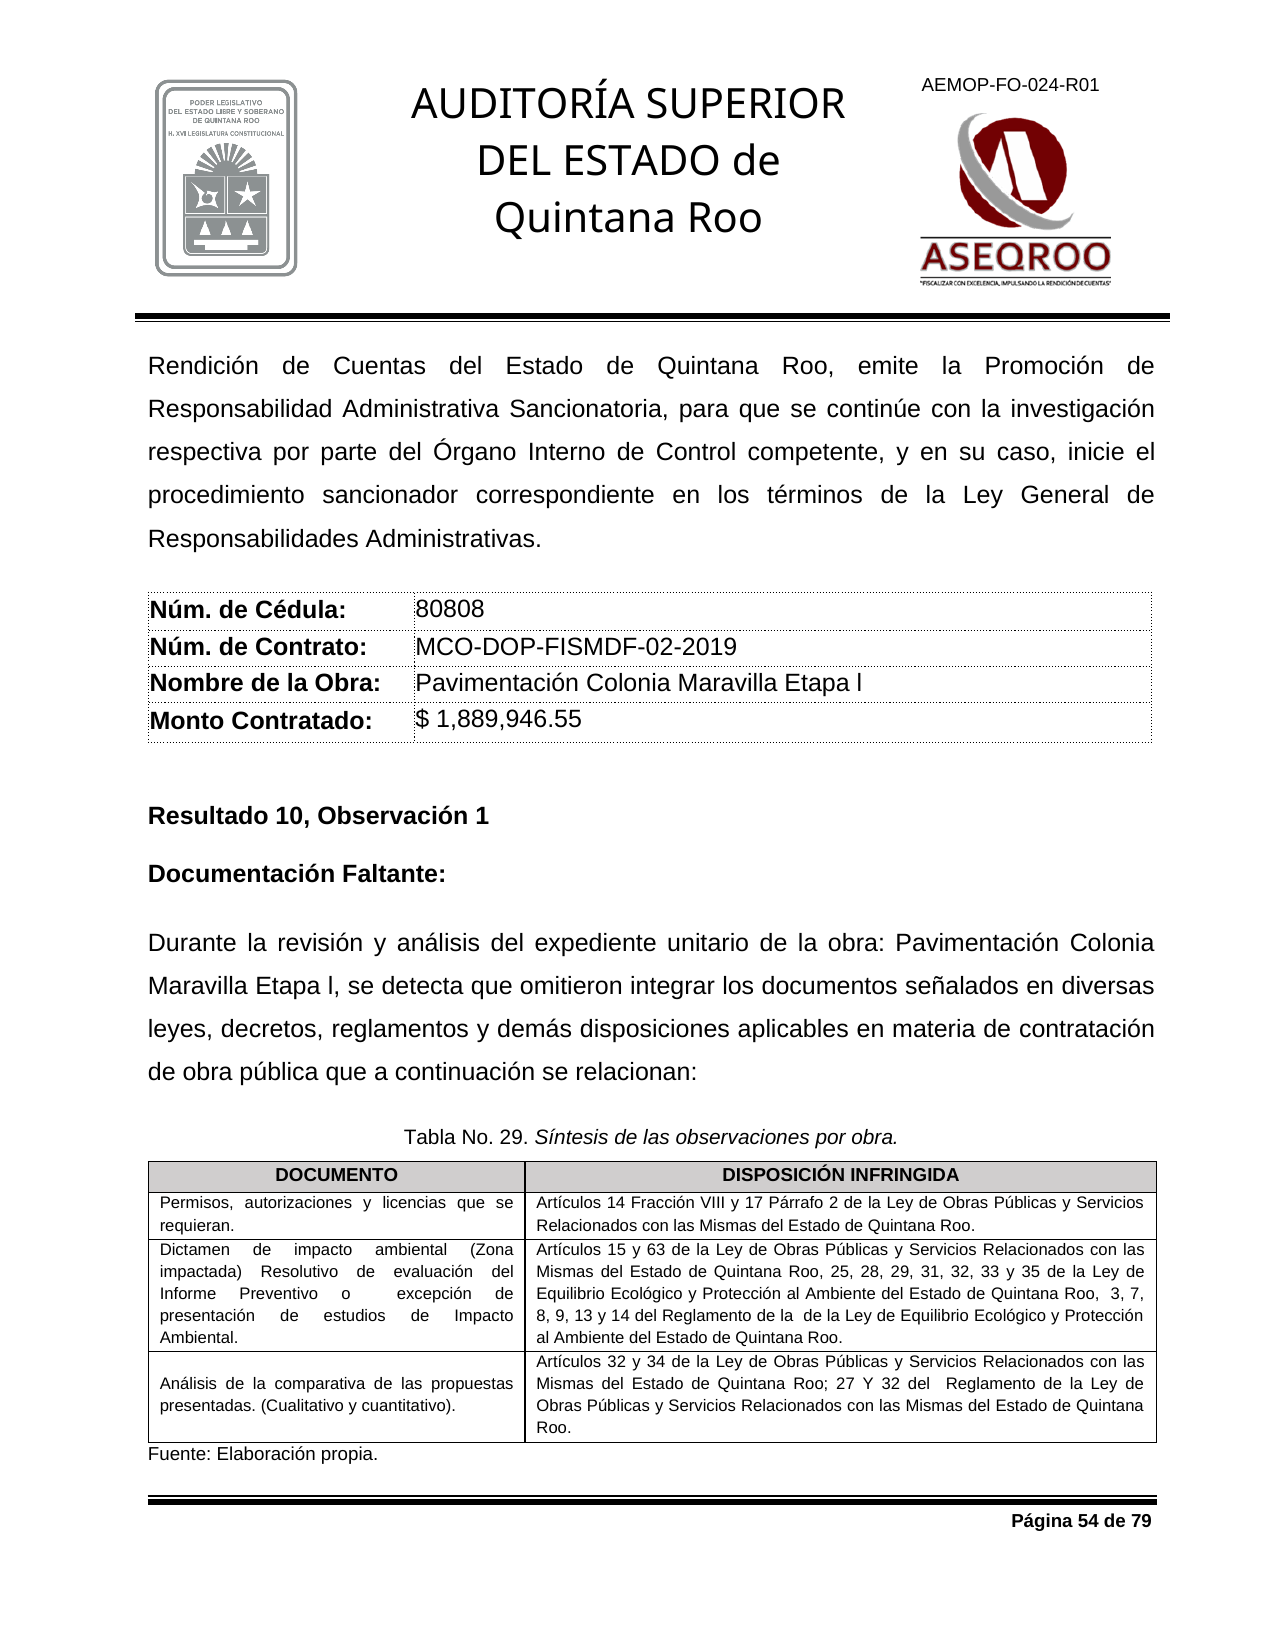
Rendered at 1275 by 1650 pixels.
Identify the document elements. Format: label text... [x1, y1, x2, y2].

table_cell Dictamen de impacto ambiental (Zona impactada) Resolutivo de evaluación del Informe Preventivo o excepción de presentación de estudios de Impacto Ambiental. [149, 1240, 524, 1351]
table_cell Pavimentación Colonia Maravilla Etapa l [414, 666, 1152, 702]
table_cell Núm. de Contrato: [148, 630, 414, 666]
table_header DISPOSICIÓN INFRINGIDA [526, 1162, 1156, 1192]
table_cell Monto Contratado: [148, 702, 414, 742]
table_cell Nombre de la Obra: [148, 666, 414, 702]
table_cell Artículos 14 Fracción VIII y 17 Párrafo 2 de la Ley de Obras Públicas y Servicios Relacionados con las Mismas del Estado de Quintana Roo. [526, 1193, 1156, 1239]
picture [153, 76, 299, 278]
table_cell Análisis de la comparativa de las propuestas presentadas. (Cualitativo y cuantitativo). [149, 1352, 524, 1442]
table_header DOCUMENTO [149, 1162, 524, 1192]
table_header Núm. de Cédula: [148, 592, 414, 630]
picture [920, 113, 1111, 286]
text Documentación Faltante: [148, 859, 1157, 888]
text Tabla No. 29. Síntesis de las observaciones por obra. [148, 1125, 1157, 1149]
table_cell Permisos, autorizaciones y licencias que se requieran. [149, 1193, 524, 1239]
table_header 80808 [414, 592, 1152, 630]
text Fuente: Elaboración propia. [148, 1443, 1157, 1464]
text Durante la revisión y análisis del expediente unitario de la obra: Pavimentación Colonia Maravilla Etapa l, se detecta que omitieron integrar los documentos señalados en diversas leyes, decretos, reglamentos y demás disposiciones aplicables en materia de contratación de obra pública que a continuación se relacionan: [148, 927, 1157, 1086]
table_cell MCO-DOP-FISMDF-02-2019 [414, 630, 1152, 666]
text Resultado 10, Observación 1 [148, 801, 1157, 830]
table_cell Artículos 32 y 34 de la Ley de Obras Públicas y Servicios Relacionados con las Mismas del Estado de Quintana Roo; 27 Y 32 del Reglamento de la Ley de Obras Públicas y Servicios Relacionados con las Mismas del Estado de Quintana Roo. [526, 1352, 1156, 1442]
table_cell Artículos 15 y 63 de la Ley de Obras Públicas y Servicios Relacionados con las Mismas del Estado de Quintana Roo, 25, 28, 29, 31, 32, 33 y 35 de la Ley de Equilibrio Ecológico y Protección al Ambiente del Estado de Quintana Roo, 3, 7, 8, 9, 13 y 14 del Reglamento de la de la Ley de Equilibrio Ecológico y Protección al Ambiente del Estado de Quintana Roo. [526, 1240, 1156, 1351]
table_cell $ 1,889,946.55 [414, 702, 1152, 742]
